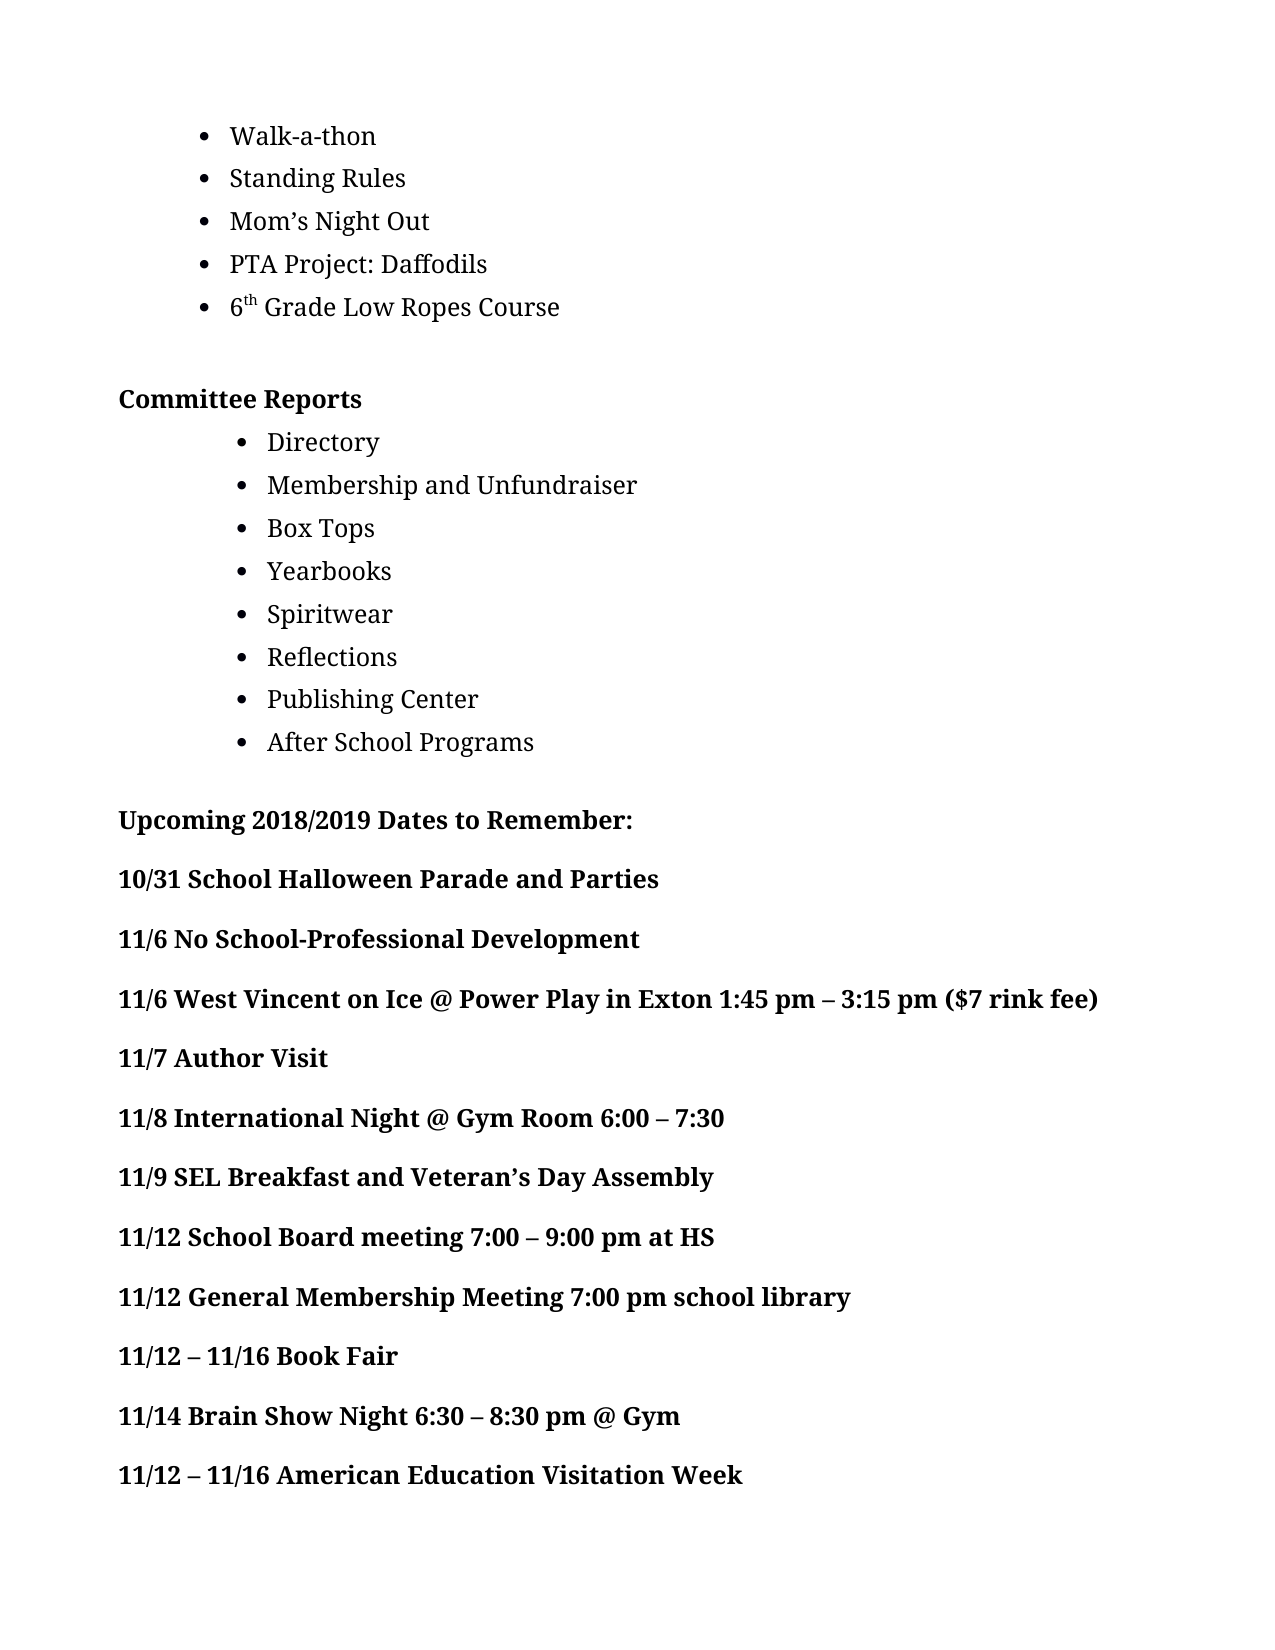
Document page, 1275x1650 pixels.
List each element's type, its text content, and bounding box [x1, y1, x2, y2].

text 10/31 School Halloween Parade and Parties [118, 862, 1157, 896]
list Yearbooks [237, 553, 1157, 587]
list Publishing Center [237, 682, 1157, 716]
text 11/12 – 11/16 American Education Visitation Week [118, 1458, 1157, 1492]
text 11/6 No School-Professional Development [118, 922, 1157, 956]
list Box Tops [237, 511, 1157, 544]
list After School Programs [237, 725, 1157, 759]
list Walk-a-thon [200, 118, 1157, 152]
list Mom’s Night Out [200, 204, 1157, 238]
list 6th Grade Low Ropes Course [200, 290, 1157, 324]
list Directory [237, 425, 1157, 459]
list Standing Rules [200, 161, 1157, 195]
list PTA Project: Daffodils [200, 247, 1157, 281]
text 11/8 International Night @ Gym Room 6:00 – 7:30 [118, 1100, 1157, 1134]
list Reflections [237, 639, 1157, 673]
text 11/9 SEL Breakfast and Veteran’s Day Assembly [118, 1160, 1157, 1194]
text 11/12 – 11/16 Book Fair [118, 1339, 1157, 1373]
text 11/7 Author Visit [118, 1041, 1157, 1075]
text 11/6 West Vincent on Ice @ Power Play in Exton 1:45 pm – 3:15 pm ($7 rink fee) [118, 981, 1157, 1015]
text Committee Reports [118, 382, 1157, 416]
text 11/12 General Membership Meeting 7:00 pm school library [118, 1279, 1157, 1313]
text Upcoming 2018/2019 Dates to Remember: [118, 802, 1157, 837]
text 11/14 Brain Show Night 6:30 – 8:30 pm @ Gym [118, 1398, 1157, 1432]
list Membership and Unfundraiser [237, 468, 1157, 502]
list Spiritwear [237, 596, 1157, 630]
text 11/12 School Board meeting 7:00 – 9:00 pm at HS [118, 1219, 1157, 1254]
